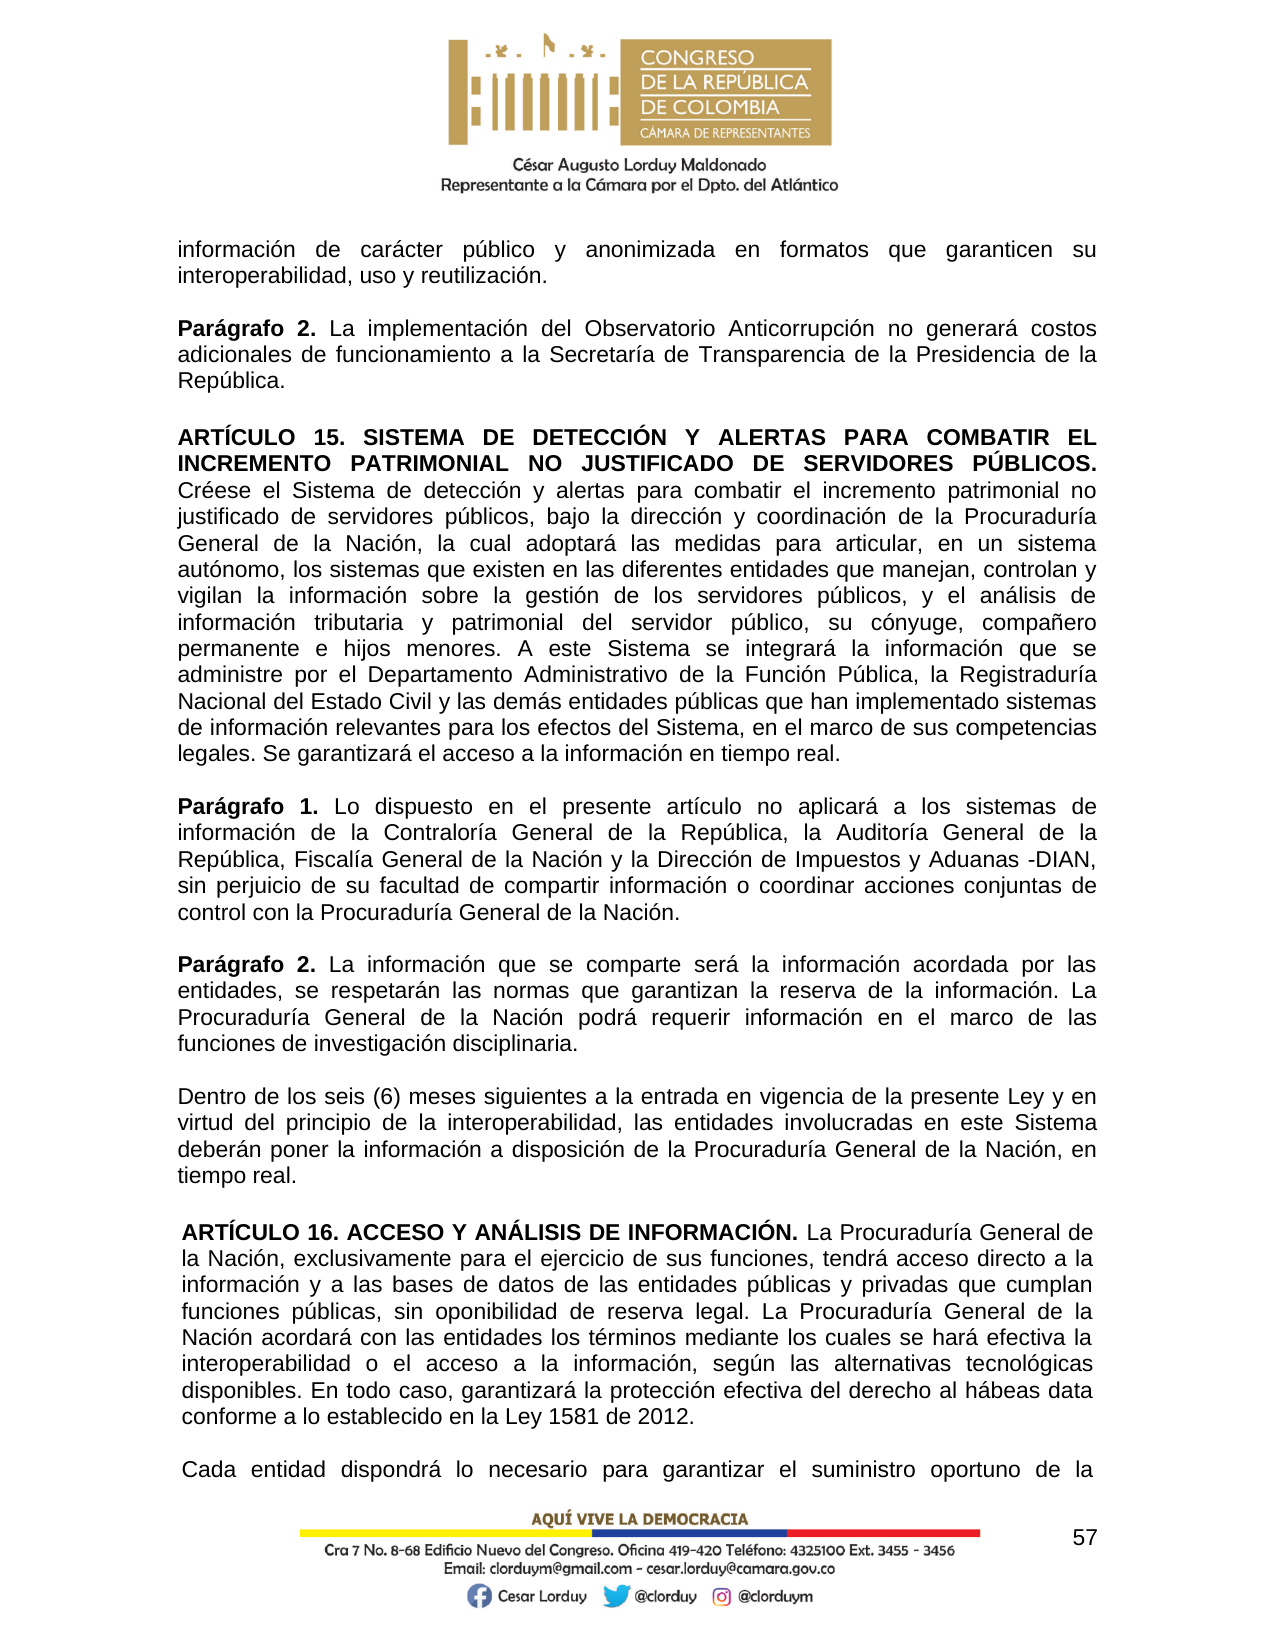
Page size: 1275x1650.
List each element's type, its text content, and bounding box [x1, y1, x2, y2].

text Parágrafo 2. La implementación del Observatorio Anticorrupción no generará costos adicionales de funcionamiento a la Secretaría de Transparencia de la Presidencia de la República. [177, 315, 1098, 394]
text Dentro de los seis (6) meses siguientes a la entrada en vigencia de la presente Ley y en virtud del principio de la interoperabilidad, las entidades involucradas en este Sistema deberán poner la información a disposición de la Procuraduría General de la Nación, en tiempo real. [177, 1083, 1098, 1188]
text ARTÍCULO 15. SISTEMA DE DETECCIÓN Y ALERTAS PARA COMBATIR EL INCREMENTO PATRIMONIAL NO JUSTIFICADO DE SERVIDORES PÚBLICOS. Créese el Sistema de detección y alertas para combatir el incremento patrimonial no justificado de servidores públicos, bajo la dirección y coordinación de la Procuraduría General de la Nación, la cual adoptará las medidas para articular, en un sistema autónomo, los sistemas que existen en las diferentes entidades que manejan, controlan y vigilan la información sobre la gestión de los servidores públicos, y el análisis de información tributaria y patrimonial del servidor público, su cónyuge, compañero permanente e hijos menores. A este Sistema se integrará la información que se administre por el Departamento Administrativo de la Función Pública, la Registraduría Nacional del Estado Civil y las demás entidades públicas que han implementado sistemas de información relevantes para los efectos del Sistema, en el marco de sus competencias legales. Se garantizará el acceso a la información en tiempo real. [177, 424, 1098, 767]
text Parágrafo 1. Lo dispuesto en el presente artículo no aplicará a los sistemas de información de la Contraloría General de la República, la Auditoría General de la República, Fiscalía General de la Nación y la Dirección de Impuestos y Aduanas -DIAN, sin perjuicio de su facultad de compartir información o coordinar acciones conjuntas de control con la Procuraduría General de la Nación. [177, 793, 1098, 925]
text Parágrafo 2. La información que se comparte será la información acordada por las entidades, se respetarán las normas que garantizan la reserva de la información. La Procuraduría General de la Nación podrá requerir información en el marco de las funciones de investigación disciplinaria. [177, 951, 1098, 1057]
text ARTÍCULO 16. ACCESO Y ANÁLISIS DE INFORMACIÓN. La Procuraduría General de la Nación, exclusivamente para el ejercicio de sus funciones, tendrá acceso directo a la información y a las bases de datos de las entidades públicas y privadas que cumplan funciones públicas, sin oponibilidad de reserva legal. La Procuraduría General de la Nación acordará con las entidades los términos mediante los cuales se hará efectiva la interoperabilidad o el acceso a la información, según las alternativas tecnológicas disponibles. En todo caso, garantizará la protección efectiva del derecho al hábeas data conforme a lo establecido en la Ley 1581 de 2012. [181, 1218, 1094, 1429]
picture [432, 30, 843, 201]
picture [287, 1500, 988, 1621]
